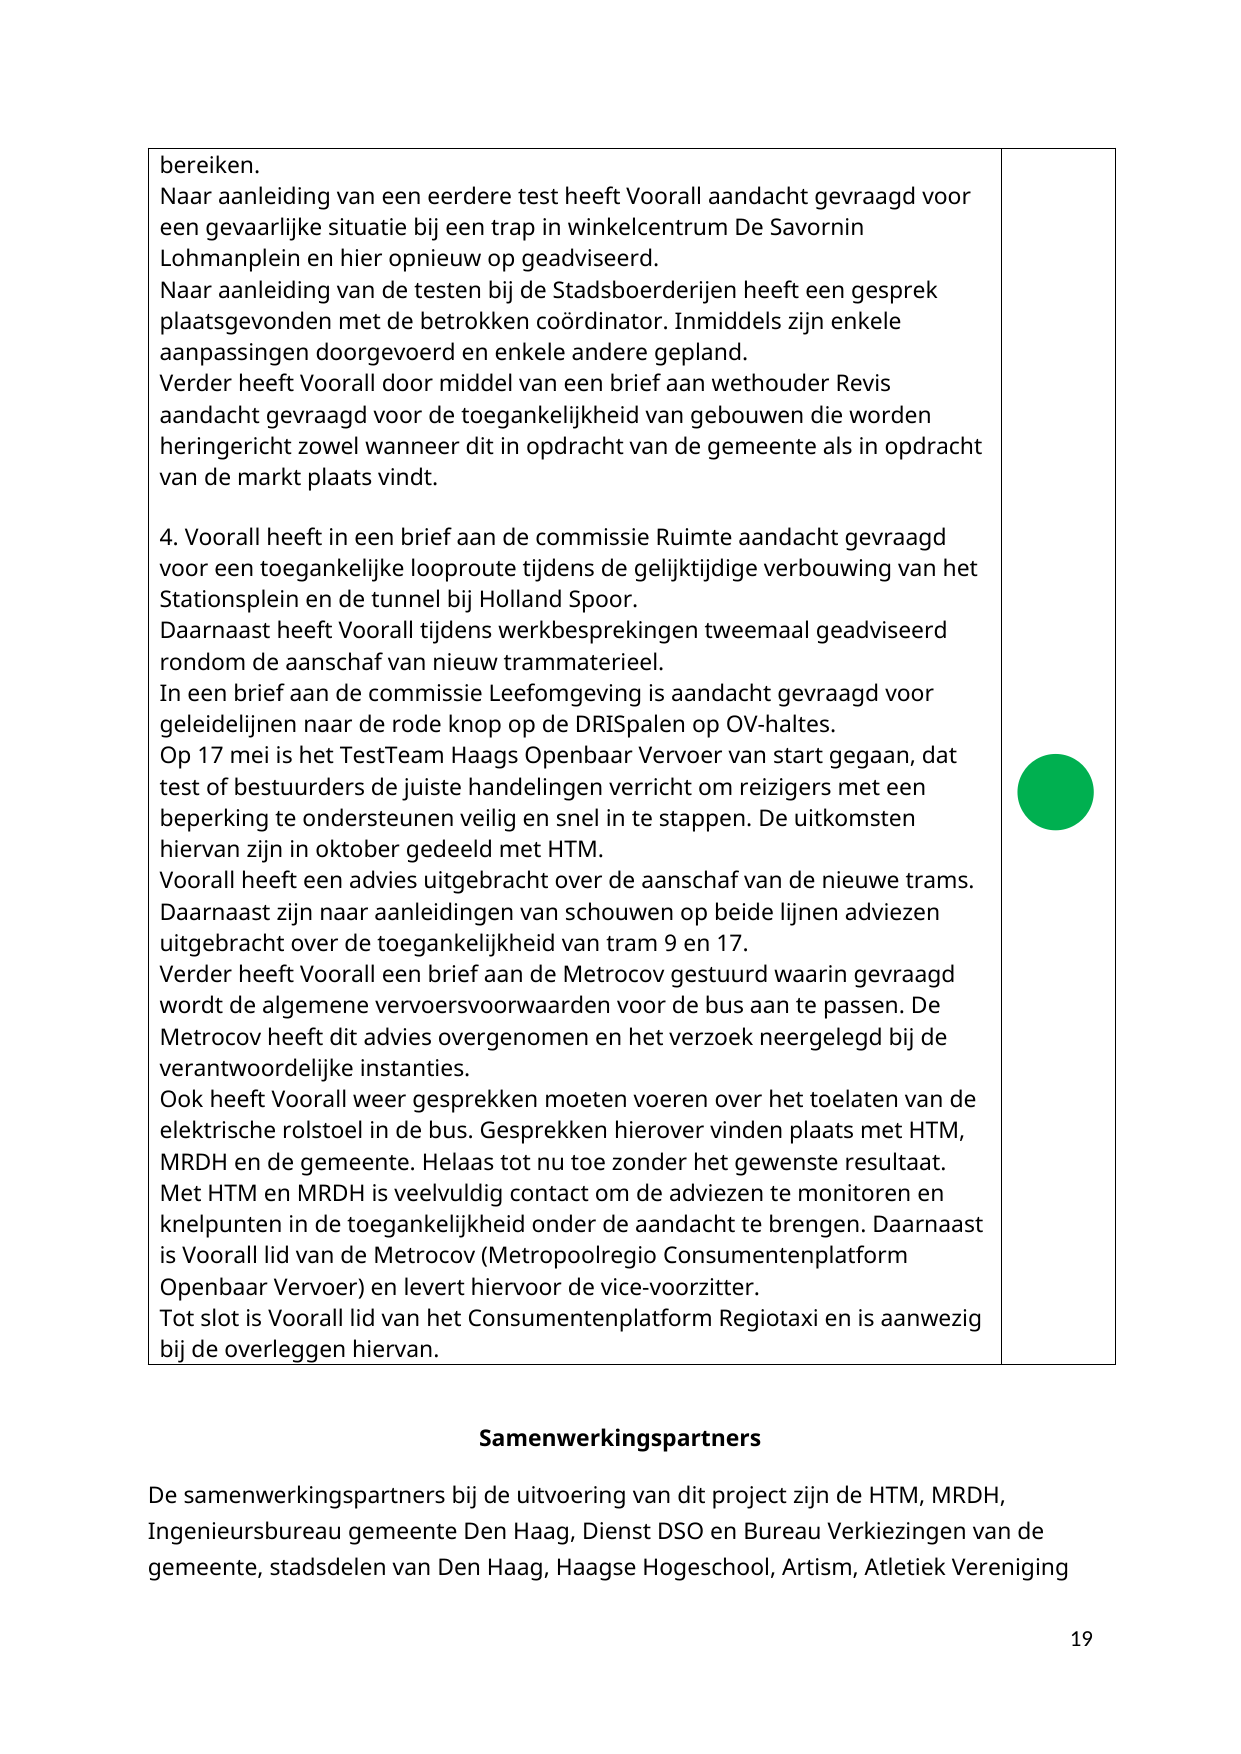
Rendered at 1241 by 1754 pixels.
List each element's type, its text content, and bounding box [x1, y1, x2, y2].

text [148, 1479, 1093, 1582]
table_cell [149, 149, 1001, 1364]
text Samenwerkingspartners [148, 1422, 1093, 1453]
table_cell ● ● ● ● [1002, 149, 1115, 1364]
